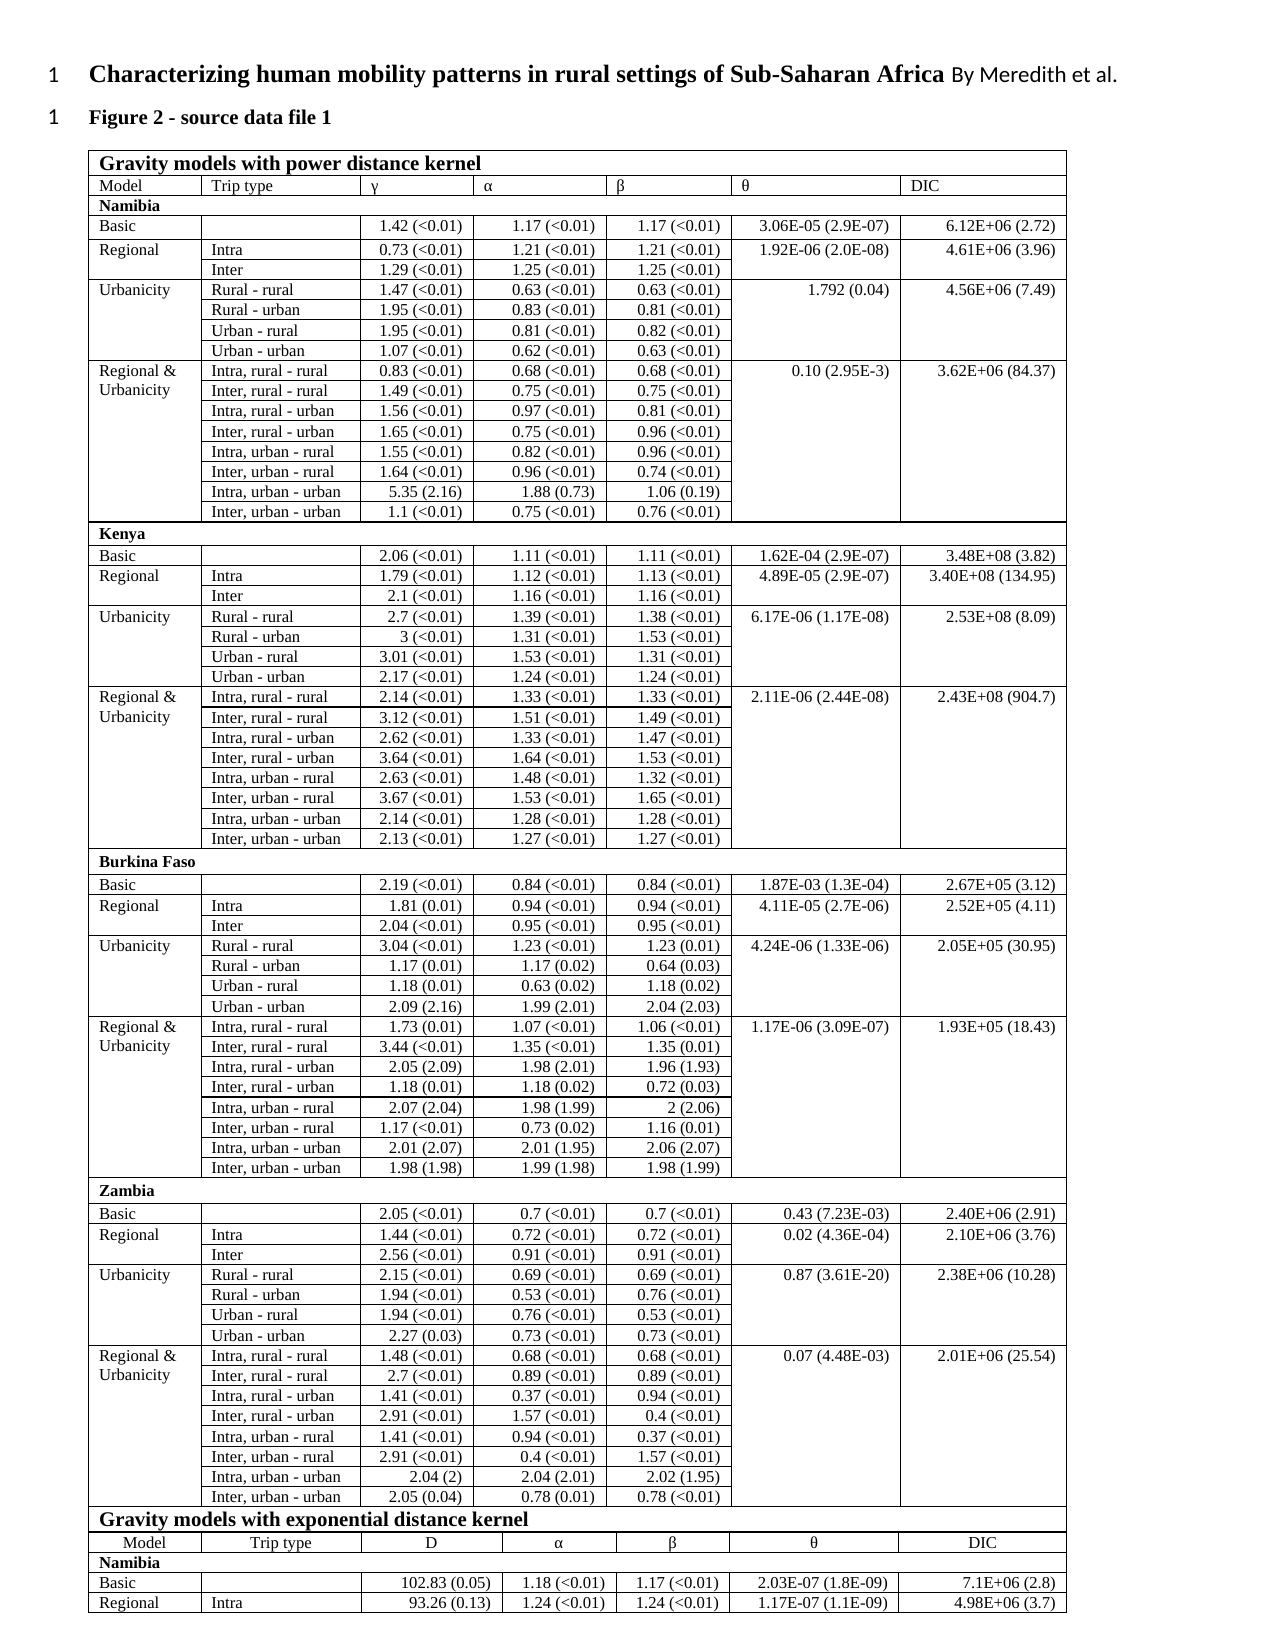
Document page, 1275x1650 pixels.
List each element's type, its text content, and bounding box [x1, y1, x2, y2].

table_cell 3.64 (<0.01) [361, 748, 473, 767]
table_cell 3 (<0.01) [361, 627, 473, 646]
table_cell Namibia [89, 196, 1066, 215]
table_cell Inter, rural - rural [202, 381, 360, 400]
table_cell 3.67 (<0.01) [361, 788, 473, 807]
table_cell 0.37 (<0.01) [607, 1426, 731, 1446]
table_cell 0.4 (<0.01) [474, 1447, 606, 1466]
table_cell 1.47 (<0.01) [361, 280, 473, 299]
table_cell 2.53E+08 (8.09) [901, 606, 1066, 686]
table_cell 1.23 (<0.01) [474, 936, 606, 955]
table_cell Model [89, 176, 201, 195]
table_cell Basic [89, 216, 201, 238]
table_cell Intra, urban - urban [202, 809, 360, 828]
table_cell 1.64 (<0.01) [361, 462, 473, 481]
table_cell 1.27 (<0.01) [474, 829, 606, 848]
table_cell 2.15 (<0.01) [361, 1265, 473, 1284]
table_cell 0.72 (<0.01) [474, 1224, 606, 1243]
table_cell 1.31 (<0.01) [474, 627, 606, 646]
table_cell 6.12E+06 (2.72) [901, 216, 1066, 238]
table_cell 1.18 (0.01) [361, 1077, 473, 1096]
table_cell 1.53 (<0.01) [607, 627, 731, 646]
table_cell Regional [89, 240, 201, 279]
table_cell 0.7 (<0.01) [607, 1204, 731, 1223]
table_cell 1.51 (<0.01) [474, 708, 606, 727]
table_cell 1.17 (<0.01) [474, 216, 606, 238]
table_cell Urban - rural [202, 647, 360, 666]
table_cell 2.06 (2.07) [607, 1138, 731, 1157]
table_cell 1.24 (<0.01) [607, 667, 731, 686]
table_cell 2.1 (<0.01) [361, 586, 473, 605]
table_cell 1.33 (<0.01) [474, 687, 606, 706]
table_cell 2.11E-06 (2.44E-08) [732, 687, 900, 848]
table_cell 1.11 (<0.01) [474, 546, 606, 565]
table_cell 1.93E+05 (18.43) [901, 1017, 1066, 1177]
text Figure 2 - source data file 1 [89, 105, 1125, 129]
table_cell 1.07 (<0.01) [361, 341, 473, 360]
table_cell 1.41 (<0.01) [361, 1426, 473, 1446]
table_cell 0.96 (<0.01) [474, 462, 606, 481]
table_cell 0.95 (<0.01) [474, 916, 606, 935]
table_cell 0.94 (<0.01) [607, 895, 731, 914]
table_cell 1.88 (0.73) [474, 482, 606, 501]
table_cell Intra, rural - rural [202, 687, 360, 706]
table_cell 0.96 (<0.01) [607, 442, 731, 461]
table_cell 1.18 (<0.01) [503, 1573, 616, 1592]
table_cell 1.81 (0.01) [361, 895, 473, 914]
table_cell 2.04 (2) [361, 1467, 473, 1486]
table_cell 5.35 (2.16) [361, 482, 473, 501]
table_cell 1.23 (0.01) [607, 936, 731, 955]
table_cell 3.62E+06 (84.37) [901, 361, 1066, 521]
table_cell Kenya [89, 523, 1066, 545]
table_cell β [607, 176, 731, 195]
table_cell 0.64 (0.03) [607, 956, 731, 975]
table_cell Intra, rural - urban [202, 1057, 360, 1076]
table_cell 2.63 (<0.01) [361, 768, 473, 787]
table_cell Inter [202, 260, 360, 279]
table_cell 2.27 (0.03) [361, 1325, 473, 1344]
table_cell 0.4 (<0.01) [607, 1406, 731, 1425]
table_cell 2.91 (<0.01) [361, 1406, 473, 1425]
table_cell 2.43E+08 (904.7) [901, 687, 1066, 848]
table_cell Urban - rural [202, 976, 360, 995]
table_cell 0.69 (<0.01) [607, 1265, 731, 1284]
table_cell Regional & Urbanicity [89, 687, 201, 848]
table_cell 1.25 (<0.01) [474, 260, 606, 279]
table_cell 2.06 (<0.01) [361, 546, 473, 565]
table_cell 3.04 (<0.01) [361, 936, 473, 955]
table_cell 1.92E-06 (2.0E-08) [732, 240, 900, 279]
table_cell 1.42 (<0.01) [361, 216, 473, 238]
table_cell 1.48 (<0.01) [474, 768, 606, 787]
table_cell 2.52E+05 (4.11) [901, 895, 1066, 935]
table_cell 1.64 (<0.01) [474, 748, 606, 767]
table_cell DIC [901, 176, 1066, 195]
table_cell 1.33 (<0.01) [607, 687, 731, 706]
table_cell 0.78 (0.01) [474, 1487, 606, 1506]
table_cell 0.82 (<0.01) [474, 442, 606, 461]
table_cell 0.94 (<0.01) [474, 1426, 606, 1446]
table_cell 0.07 (4.48E-03) [732, 1346, 900, 1506]
table_cell 0.81 (<0.01) [607, 401, 731, 420]
table_cell 0.72 (0.03) [607, 1077, 731, 1096]
table_cell Rural - urban [202, 300, 360, 319]
table_cell Rural - rural [202, 280, 360, 299]
table_cell 2.07 (2.04) [361, 1098, 473, 1117]
table_cell Intra [202, 566, 360, 585]
table_cell 0.73 (0.02) [474, 1118, 606, 1137]
table_cell 1.18 (0.01) [361, 976, 473, 995]
table_cell 2.40E+06 (2.91) [901, 1204, 1066, 1223]
table_cell 0.62 (<0.01) [474, 341, 606, 360]
table_cell Urbanicity [89, 606, 201, 686]
table_cell 0.68 (<0.01) [607, 1346, 731, 1365]
table_cell Model [89, 1533, 201, 1552]
table_cell Basic [89, 546, 201, 565]
table_cell 2.04 (2.03) [607, 996, 731, 1016]
table_cell Intra, urban - rural [202, 442, 360, 461]
table_cell 0.97 (<0.01) [474, 401, 606, 420]
table_cell Urban - urban [202, 1325, 360, 1344]
table_cell 1.73 (0.01) [361, 1017, 473, 1036]
table_cell Intra, rural - rural [202, 1017, 360, 1036]
table_cell 1.44 (<0.01) [361, 1224, 473, 1243]
table_cell 0.83 (<0.01) [361, 361, 473, 380]
table_cell 2.05 (0.04) [361, 1487, 473, 1506]
table_cell β [617, 1533, 729, 1552]
table_cell 0.78 (<0.01) [607, 1487, 731, 1506]
table_cell 1.35 (0.01) [607, 1037, 731, 1056]
table_cell 1.99 (1.98) [474, 1158, 606, 1177]
table_cell 2.10E+06 (3.76) [901, 1224, 1066, 1264]
table_cell Inter, rural - urban [202, 421, 360, 441]
table_cell DIC [899, 1533, 1066, 1552]
table_cell 1.11 (<0.01) [607, 546, 731, 565]
table_cell 1.94 (<0.01) [361, 1305, 473, 1324]
table_cell Intra, urban - rural [202, 1098, 360, 1117]
table_cell 0.72 (<0.01) [607, 1224, 731, 1243]
table_cell 0.91 (<0.01) [607, 1245, 731, 1264]
table_cell 1.47 (<0.01) [607, 728, 731, 747]
table_cell Inter, urban - urban [202, 829, 360, 848]
table_cell 0.75 (<0.01) [474, 421, 606, 441]
table_cell 2.05E+05 (30.95) [901, 936, 1066, 1016]
table_cell 1.24 (<0.01) [617, 1593, 729, 1612]
table_cell Rural - urban [202, 956, 360, 975]
table_cell γ [361, 176, 473, 195]
table_cell 3.44 (<0.01) [361, 1037, 473, 1056]
table_cell 0.68 (<0.01) [474, 361, 606, 380]
table_cell 2.05 (2.09) [361, 1057, 473, 1076]
table_cell Regional & Urbanicity [89, 1017, 201, 1177]
table_cell 1.06 (0.19) [607, 482, 731, 501]
table_cell 0.94 (<0.01) [474, 895, 606, 914]
table_cell 4.56E+06 (7.49) [901, 280, 1066, 360]
table_cell [202, 875, 360, 894]
table_cell 1.16 (0.01) [607, 1118, 731, 1137]
table_cell 3.12 (<0.01) [361, 708, 473, 727]
table_cell 1.17E-07 (1.1E-09) [730, 1593, 898, 1612]
table_cell 0.73 (<0.01) [474, 1325, 606, 1344]
table_cell Trip type [202, 1533, 361, 1552]
table_cell 0.89 (<0.01) [474, 1366, 606, 1385]
table_cell 1.17E-06 (3.09E-07) [732, 1017, 900, 1177]
table_cell Intra, rural - urban [202, 728, 360, 747]
table_cell 1.24 (<0.01) [474, 667, 606, 686]
table_cell 1.49 (<0.01) [607, 708, 731, 727]
table_cell 0.95 (<0.01) [607, 916, 731, 935]
table_cell 1.79 (<0.01) [361, 566, 473, 585]
table_cell Intra [202, 1224, 360, 1243]
table_cell 1.95 (<0.01) [361, 300, 473, 319]
table_cell 1.28 (<0.01) [474, 809, 606, 828]
table_cell 1.33 (<0.01) [474, 728, 606, 747]
table_cell 1.53 (<0.01) [474, 788, 606, 807]
table_cell Intra [202, 1593, 361, 1612]
table_cell 1.48 (<0.01) [361, 1346, 473, 1365]
table_cell 3.06E-05 (2.9E-07) [732, 216, 900, 238]
table_cell Urbanicity [89, 1265, 201, 1344]
table_cell Namibia [89, 1553, 1066, 1572]
table_cell Regional [89, 1224, 201, 1264]
table_cell Inter, rural - rural [202, 708, 360, 727]
table_cell 0.91 (<0.01) [474, 1245, 606, 1264]
table_cell 4.89E-05 (2.9E-07) [732, 566, 900, 605]
table_cell θ [730, 1533, 898, 1552]
table_cell Basic [89, 1204, 201, 1223]
table_cell Urbanicity [89, 936, 201, 1016]
table_cell [202, 546, 360, 565]
table_cell 1.53 (<0.01) [607, 748, 731, 767]
table_cell 2.01E+06 (25.54) [901, 1346, 1066, 1506]
table_cell 0.94 (<0.01) [607, 1386, 731, 1405]
table_cell 4.24E-06 (1.33E-06) [732, 936, 900, 1016]
table_cell α [474, 176, 606, 195]
table_cell Burkina Faso [89, 849, 1066, 874]
table_cell 2.56 (<0.01) [361, 1245, 473, 1264]
table_cell 0.82 (<0.01) [607, 320, 731, 339]
table_cell 0.76 (<0.01) [607, 1285, 731, 1304]
table_cell 1.56 (<0.01) [361, 401, 473, 420]
table_cell 1.39 (<0.01) [474, 606, 606, 626]
table_cell 4.11E-05 (2.7E-06) [732, 895, 900, 935]
table_cell 2.09 (2.16) [361, 996, 473, 1016]
table_cell 4.61E+06 (3.96) [901, 240, 1066, 279]
table_cell 0.96 (<0.01) [607, 421, 731, 441]
table_cell 0.81 (<0.01) [607, 300, 731, 319]
table_cell Gravity models with exponential distance kernel [89, 1507, 1066, 1531]
table_cell 6.17E-06 (1.17E-08) [732, 606, 900, 686]
table_cell 0.37 (<0.01) [474, 1386, 606, 1405]
table_cell Intra, urban - urban [202, 482, 360, 501]
table_cell 0.63 (0.02) [474, 976, 606, 995]
table_cell 1.792 (0.04) [732, 280, 900, 360]
table_cell Intra [202, 895, 360, 914]
table_cell 1.62E-04 (2.9E-07) [732, 546, 900, 565]
table_cell Urban - rural [202, 1305, 360, 1324]
table_cell Inter, rural - urban [202, 1406, 360, 1425]
table_cell Regional & Urbanicity [89, 1346, 201, 1506]
table_cell 1.98 (1.98) [361, 1158, 473, 1177]
table_cell 1.21 (<0.01) [474, 240, 606, 259]
table_cell Inter, rural - rural [202, 1366, 360, 1385]
table_cell 1.18 (0.02) [474, 1077, 606, 1096]
table_cell 1.31 (<0.01) [607, 647, 731, 666]
table_cell 1.17 (<0.01) [617, 1573, 729, 1592]
table_cell 0.76 (<0.01) [474, 1305, 606, 1324]
table_cell 1.29 (<0.01) [361, 260, 473, 279]
table_cell 1.95 (<0.01) [361, 320, 473, 339]
table_cell Inter, urban - urban [202, 1158, 360, 1177]
table_cell 0.02 (4.36E-04) [732, 1224, 900, 1264]
table_cell Regional [89, 566, 201, 605]
table_cell 1.24 (<0.01) [503, 1593, 616, 1612]
table_cell Urban - urban [202, 341, 360, 360]
table_cell 0.63 (<0.01) [474, 280, 606, 299]
table_cell Urban - urban [202, 667, 360, 686]
table_cell Inter, rural - urban [202, 1077, 360, 1096]
table_cell Rural - urban [202, 627, 360, 646]
table_cell 1.49 (<0.01) [361, 381, 473, 400]
table_cell Urban - rural [202, 320, 360, 339]
table_cell Inter [202, 586, 360, 605]
table_cell 0.7 (<0.01) [474, 1204, 606, 1223]
table_header Gravity models with power distance kernel [89, 151, 1066, 175]
table_cell 0.89 (<0.01) [607, 1366, 731, 1385]
table_cell 1.99 (2.01) [474, 996, 606, 1016]
table_cell Basic [89, 875, 201, 894]
table_cell 0.53 (<0.01) [607, 1305, 731, 1324]
table_cell 3.01 (<0.01) [361, 647, 473, 666]
table_cell 2.05 (<0.01) [361, 1204, 473, 1223]
table_cell 1.12 (<0.01) [474, 566, 606, 585]
table_cell 1.13 (<0.01) [607, 566, 731, 585]
table_cell 2.01 (2.07) [361, 1138, 473, 1157]
table_cell Inter, urban - rural [202, 1447, 360, 1466]
table_cell 1.35 (<0.01) [474, 1037, 606, 1056]
table_cell 1.55 (<0.01) [361, 442, 473, 461]
table_cell 1.28 (<0.01) [607, 809, 731, 828]
table_cell 0.81 (<0.01) [474, 320, 606, 339]
table_cell 1.07 (<0.01) [474, 1017, 606, 1036]
table_cell 2.13 (<0.01) [361, 829, 473, 848]
table_cell 1.96 (1.93) [607, 1057, 731, 1076]
table_cell 2.04 (<0.01) [361, 916, 473, 935]
table_cell Inter, rural - rural [202, 1037, 360, 1056]
table_cell Intra, urban - urban [202, 1138, 360, 1157]
table_cell 0.84 (<0.01) [474, 875, 606, 894]
table_cell Regional & Urbanicity [89, 361, 201, 521]
table_cell 1.06 (<0.01) [607, 1017, 731, 1036]
table_cell 1.98 (1.99) [607, 1158, 731, 1177]
table_cell Rural - rural [202, 1265, 360, 1284]
table_cell 2.7 (<0.01) [361, 1366, 473, 1385]
table_cell 0.68 (<0.01) [607, 361, 731, 380]
table_cell 1.16 (<0.01) [607, 586, 731, 605]
table_cell 1.41 (<0.01) [361, 1386, 473, 1405]
table_cell 1.21 (<0.01) [607, 240, 731, 259]
table_cell Inter [202, 1245, 360, 1264]
table_cell Zambia [89, 1178, 1066, 1203]
table_cell Intra, rural - urban [202, 1386, 360, 1405]
table_cell 2.62 (<0.01) [361, 728, 473, 747]
table_cell 0.68 (<0.01) [474, 1346, 606, 1365]
table_cell [202, 216, 360, 238]
table_cell 1.98 (2.01) [474, 1057, 606, 1076]
table_cell 3.40E+08 (134.95) [901, 566, 1066, 605]
table_cell 0.74 (<0.01) [607, 462, 731, 481]
table_cell 0.43 (7.23E-03) [732, 1204, 900, 1223]
table_cell Rural - rural [202, 606, 360, 626]
table_cell 1.57 (<0.01) [607, 1447, 731, 1466]
table_cell Inter [202, 916, 360, 935]
table_cell 0.63 (<0.01) [607, 341, 731, 360]
table_cell 1.17 (<0.01) [607, 216, 731, 238]
table_cell Intra, urban - urban [202, 1467, 360, 1486]
table_cell Inter, urban - rural [202, 462, 360, 481]
table_cell Trip type [202, 176, 360, 195]
table_cell Intra, rural - urban [202, 401, 360, 420]
table_cell 7.1E+06 (2.8) [899, 1573, 1066, 1592]
table_cell 0.69 (<0.01) [474, 1265, 606, 1284]
table_cell 0.73 (<0.01) [361, 240, 473, 259]
table_cell Inter, urban - urban [202, 1487, 360, 1506]
table_cell α [503, 1533, 616, 1552]
table_cell 0.73 (<0.01) [607, 1325, 731, 1344]
table_cell 3.48E+08 (3.82) [901, 546, 1066, 565]
table_cell 1.65 (<0.01) [607, 788, 731, 807]
table_cell 2.91 (<0.01) [361, 1447, 473, 1466]
table_cell 1.32 (<0.01) [607, 768, 731, 787]
table_cell Urban - urban [202, 996, 360, 1016]
table_cell 2.67E+05 (3.12) [901, 875, 1066, 894]
table_cell 1.17 (0.01) [361, 956, 473, 975]
table_cell 2.7 (<0.01) [361, 606, 473, 626]
table_cell 0.83 (<0.01) [474, 300, 606, 319]
table_cell 0.75 (<0.01) [607, 381, 731, 400]
table_cell Regional [89, 895, 201, 935]
table_cell 1.38 (<0.01) [607, 606, 731, 626]
table_cell 2.14 (<0.01) [361, 687, 473, 706]
table_cell 0.84 (<0.01) [607, 875, 731, 894]
table_cell [202, 1573, 361, 1592]
table_cell Basic [89, 1573, 201, 1592]
table_cell Inter, rural - urban [202, 748, 360, 767]
table_cell 93.26 (0.13) [362, 1593, 502, 1612]
table_cell Intra, rural - rural [202, 361, 360, 380]
table_cell 1.53 (<0.01) [474, 647, 606, 666]
table_cell 0.87 (3.61E-20) [732, 1265, 900, 1344]
table_cell 1.57 (<0.01) [474, 1406, 606, 1425]
table_cell 1.98 (1.99) [474, 1098, 606, 1117]
table_cell 2 (2.06) [607, 1098, 731, 1117]
table_cell 0.75 (<0.01) [474, 381, 606, 400]
table_cell 102.83 (0.05) [362, 1573, 502, 1592]
table_cell 2.02 (1.95) [607, 1467, 731, 1486]
table_cell Intra, rural - rural [202, 1346, 360, 1365]
table_cell Inter, urban - rural [202, 1118, 360, 1137]
table_cell 2.17 (<0.01) [361, 667, 473, 686]
table_cell Intra [202, 240, 360, 259]
table_cell 0.53 (<0.01) [474, 1285, 606, 1304]
table_cell 2.19 (<0.01) [361, 875, 473, 894]
table_cell 0.63 (<0.01) [607, 280, 731, 299]
table_cell 0.10 (2.95E-3) [732, 361, 900, 521]
table_cell Rural - rural [202, 936, 360, 955]
table_cell [202, 1204, 360, 1223]
table_cell 1.27 (<0.01) [607, 829, 731, 848]
table_cell 2.03E-07 (1.8E-09) [730, 1573, 898, 1592]
table_cell D [362, 1533, 502, 1552]
table_cell Urbanicity [89, 280, 201, 360]
table_cell 1.87E-03 (1.3E-04) [732, 875, 900, 894]
table_cell 1.17 (<0.01) [361, 1118, 473, 1137]
table_cell Rural - urban [202, 1285, 360, 1304]
table_cell Regional [89, 1593, 201, 1612]
table_cell 1.65 (<0.01) [361, 421, 473, 441]
table_cell 1.17 (0.02) [474, 956, 606, 975]
table_cell 4.98E+06 (3.7) [899, 1593, 1066, 1612]
table_cell 2.04 (2.01) [474, 1467, 606, 1486]
table_cell Intra, urban - rural [202, 768, 360, 787]
table_cell Intra, urban - rural [202, 1426, 360, 1446]
table_cell 2.01 (1.95) [474, 1138, 606, 1157]
table_cell 1.1 (<0.01) [361, 502, 473, 521]
table_cell 1.25 (<0.01) [607, 260, 731, 279]
table_cell 0.76 (<0.01) [607, 502, 731, 521]
table_cell 1.16 (<0.01) [474, 586, 606, 605]
table_cell 1.18 (0.02) [607, 976, 731, 995]
table_cell θ [732, 176, 900, 195]
table_cell 2.14 (<0.01) [361, 809, 473, 828]
table_cell 2.38E+06 (10.28) [901, 1265, 1066, 1344]
table_cell 0.75 (<0.01) [474, 502, 606, 521]
table_cell Inter, urban - urban [202, 502, 360, 521]
table_cell 1.94 (<0.01) [361, 1285, 473, 1304]
table_cell Inter, urban - rural [202, 788, 360, 807]
